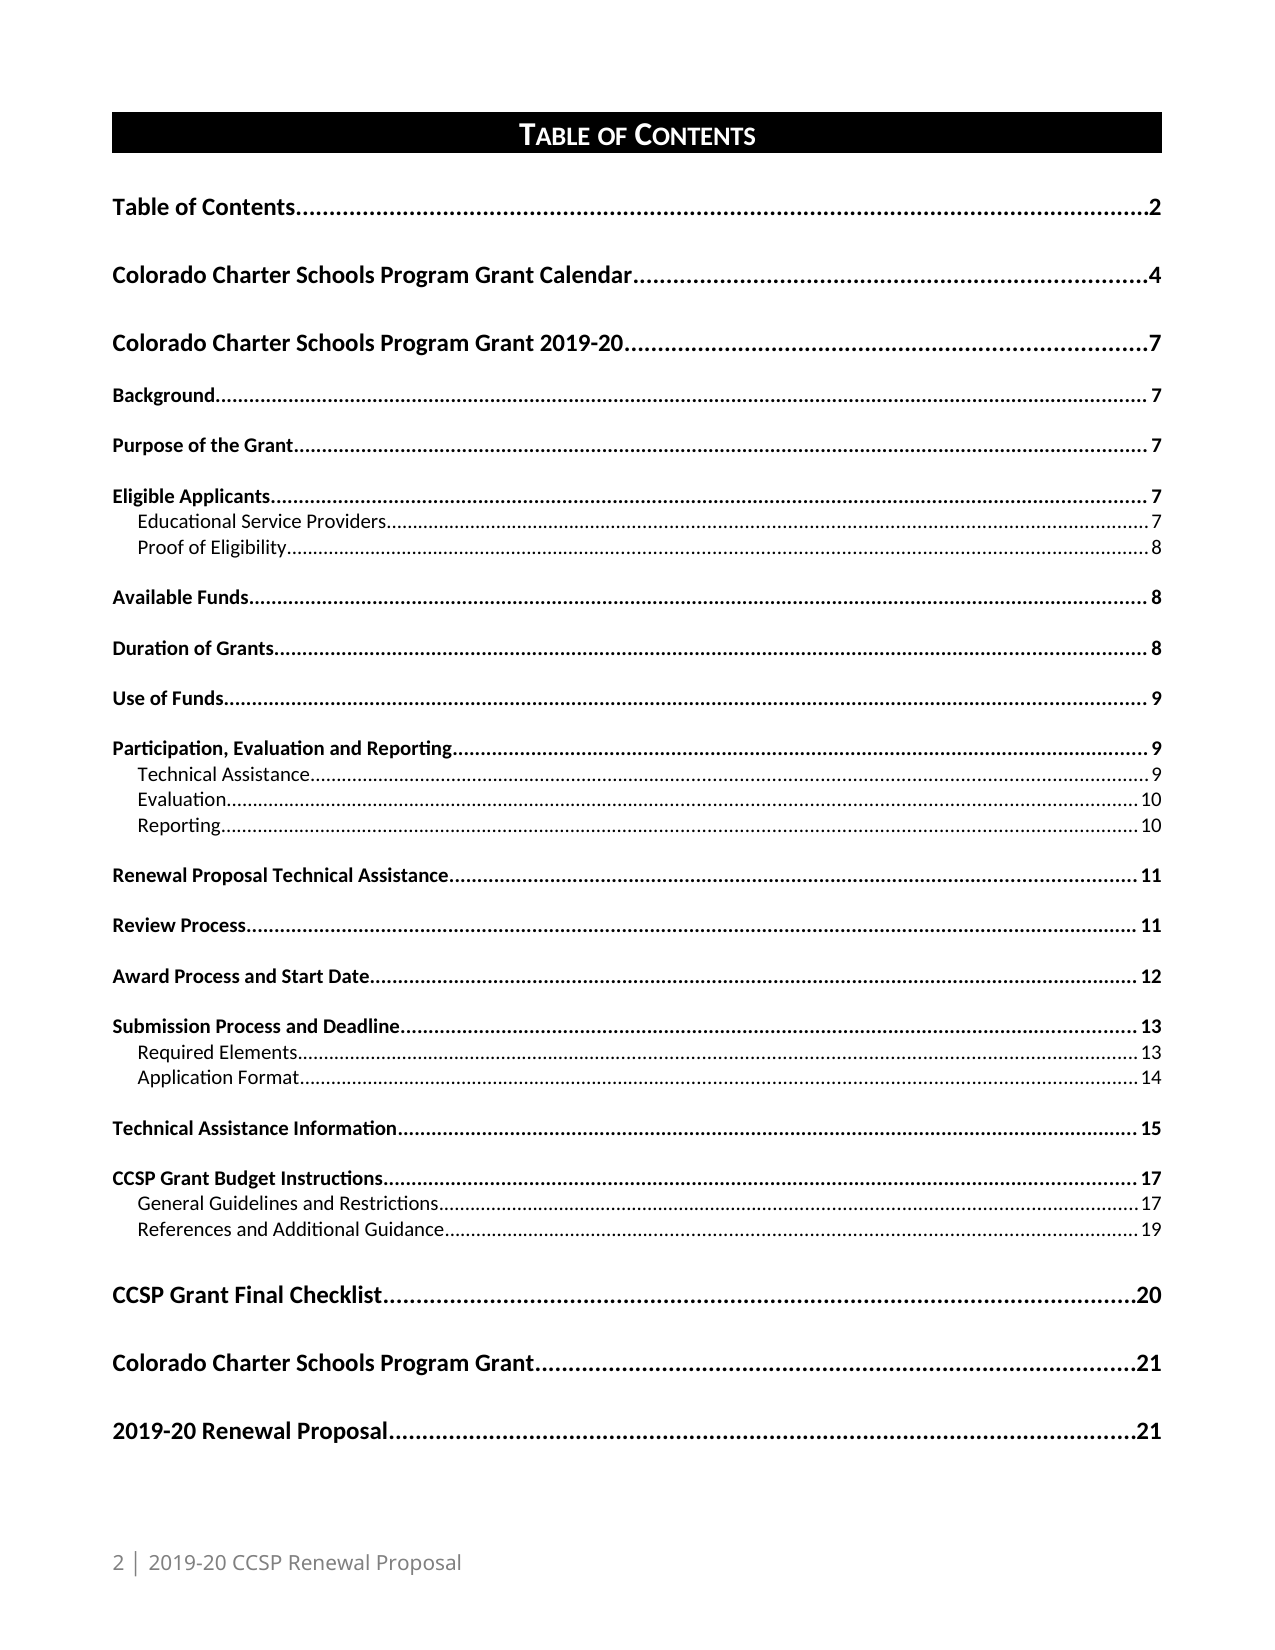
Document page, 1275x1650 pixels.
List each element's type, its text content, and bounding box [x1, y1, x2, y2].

text Colorado Charter Schools Program Grant 21 [112, 1347, 1162, 1377]
text Available Funds 8 [112, 584, 1162, 610]
text Colorado Charter Schools Program Grant 2019-20 7 [112, 327, 1162, 357]
text Eligible Applicants 7 [112, 483, 1162, 508]
text Evaluation 10 [137, 786, 1162, 812]
text Educational Service Providers 7 [137, 508, 1162, 534]
text Submission Process and Deadline 13 [112, 1013, 1162, 1039]
text Purpose of the Grant 7 [112, 433, 1162, 458]
text Reporting 10 [137, 812, 1162, 837]
text Application Format 14 [137, 1064, 1162, 1090]
text Participation, Evaluation and Reporting 9 [112, 736, 1162, 761]
text Use of Funds 9 [112, 685, 1162, 711]
text Table of Contents 2 [112, 191, 1162, 221]
text Renewal Proposal Technical Assistance 11 [112, 862, 1162, 888]
text Background 7 [112, 382, 1162, 408]
text Technical Assistance 9 [137, 761, 1162, 786]
text General Guidelines and Restrictions 17 [137, 1191, 1162, 1216]
text CCSP Grant Budget Instructions 17 [112, 1165, 1162, 1191]
text Review Process 11 [112, 913, 1162, 938]
text Duration of Grants 8 [112, 635, 1162, 660]
text Required Elements 13 [137, 1039, 1162, 1064]
text Technical Assistance Information 15 [112, 1115, 1162, 1140]
text References and Additional Guidance 19 [137, 1216, 1162, 1241]
text Colorado Charter Schools Program Grant Calendar 4 [112, 259, 1162, 289]
text Proof of Eligibility 8 [137, 534, 1162, 559]
text CCSP Grant Final Checklist 20 [112, 1279, 1162, 1309]
text 2019-20 Renewal Proposal 21 [112, 1415, 1162, 1446]
subtitle Table of Contents [112, 112, 1162, 153]
text Award Process and Start Date 12 [112, 963, 1162, 988]
